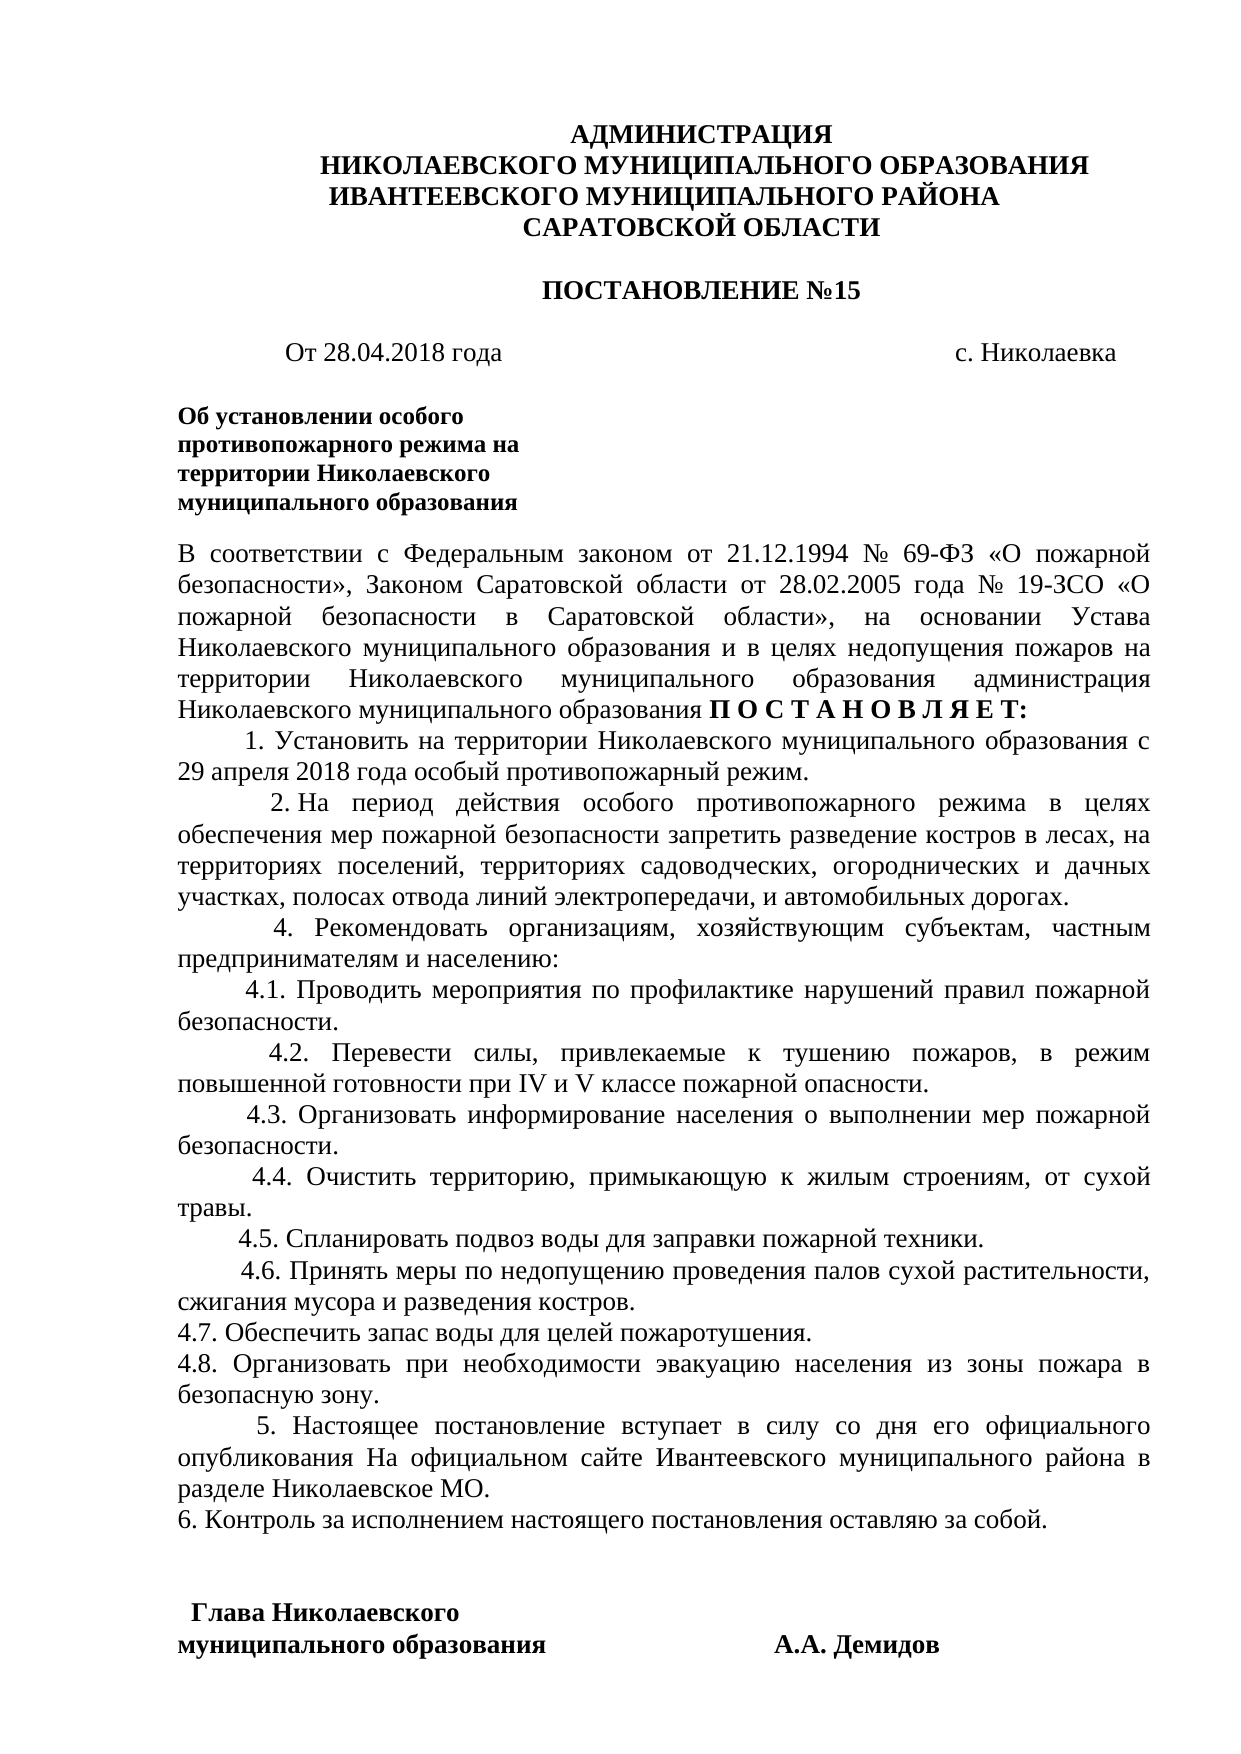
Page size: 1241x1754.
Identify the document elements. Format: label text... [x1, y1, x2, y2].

text 4.8. Организовать при необходимости эвакуацию населения из зоны пожара в безопасную зону. [177, 1347, 1152, 1409]
text 4.7. Обеспечить запас воды для целей пожаротушения. [177, 1316, 1152, 1347]
text 1. Установить на территории Николаевского муниципального образования с 29 апреля 2018 года особый противопожарный режим. [177, 724, 1152, 787]
text АДМИНИСТРАЦИЯ [177, 118, 1152, 149]
text 4.4. Очистить территорию, примыкающую к жилым строениям, от сухой травы. [177, 1160, 1152, 1223]
text 5. Настоящее постановление вступает в силу со дня его официального опубликования На официальном сайте Ивантеевского муниципального района в разделе Николаевское МО. [177, 1409, 1152, 1503]
text 4.2. Перевести силы, привлекаемые к тушению пожаров, в режим повышенной готовности при IV и V классе пожарной опасности. [177, 1036, 1152, 1098]
text 2. На период действия особого противопожарного режима в целях обеспечения мер пожарной безопасности запретить разведение костров в лесах, на территориях поселений, территориях садоводческих, огороднических и дачных участках, полосах отвода линий электропередачи, и автомобильных дорогах. [177, 787, 1152, 911]
text 6. Контроль за исполнением настоящего постановления оставляю за собой. [177, 1503, 1152, 1534]
text 4. Рекомендовать организациям, хозяйствующим субъектам, частным предпринимателям и населению: [177, 911, 1152, 973]
text 4.1. Проводить мероприятия по профилактике нарушений правил пожарной безопасности. [177, 973, 1152, 1036]
text Глава Николаевского [177, 1597, 1152, 1628]
text 4.5. Спланировать подвоз воды для заправки пожарной техники. [177, 1223, 1152, 1254]
text 4.3. Организовать информирование населения о выполнении мер пожарной безопасности. [177, 1098, 1152, 1160]
text ПОСТАНОВЛЕНИЕ №15 [177, 274, 1152, 305]
title Об установлении особого противопожарного режима на территории Николаевского муниципального образования [177, 401, 650, 516]
text НИКОЛАЕВСКОГО МУНИЦИПАЛЬНОГО ОБРАЗОВАНИЯ ИВАНТЕЕВСКОГО МУНИЦИПАЛЬНОГО РАЙОНА [177, 149, 1152, 212]
text В соответствии с Федеральным законом от 21.12.1994 № 69-ФЗ «О пожарной безопасности», Законом Саратовской области от 28.02.2005 года № 19-ЗСО «О пожарной безопасности в Саратовской области», на основании Устава Николаевского муниципального образования и в целях недопущения пожаров на территории Николаевского муниципального образования администрация Николаевского муниципального образования П О С Т А Н О В Л Я Е Т: [177, 537, 1152, 724]
text САРАТОВСКОЙ ОБЛАСТИ [177, 212, 1152, 243]
text 4.6. Принять меры по недопущению проведения палов сухой растительности, сжигания мусора и разведения костров. [177, 1254, 1152, 1316]
text От 28.04.2018 года с. Николаевка [177, 336, 1152, 367]
text муниципального образования А.А. Демидов [177, 1628, 1152, 1659]
